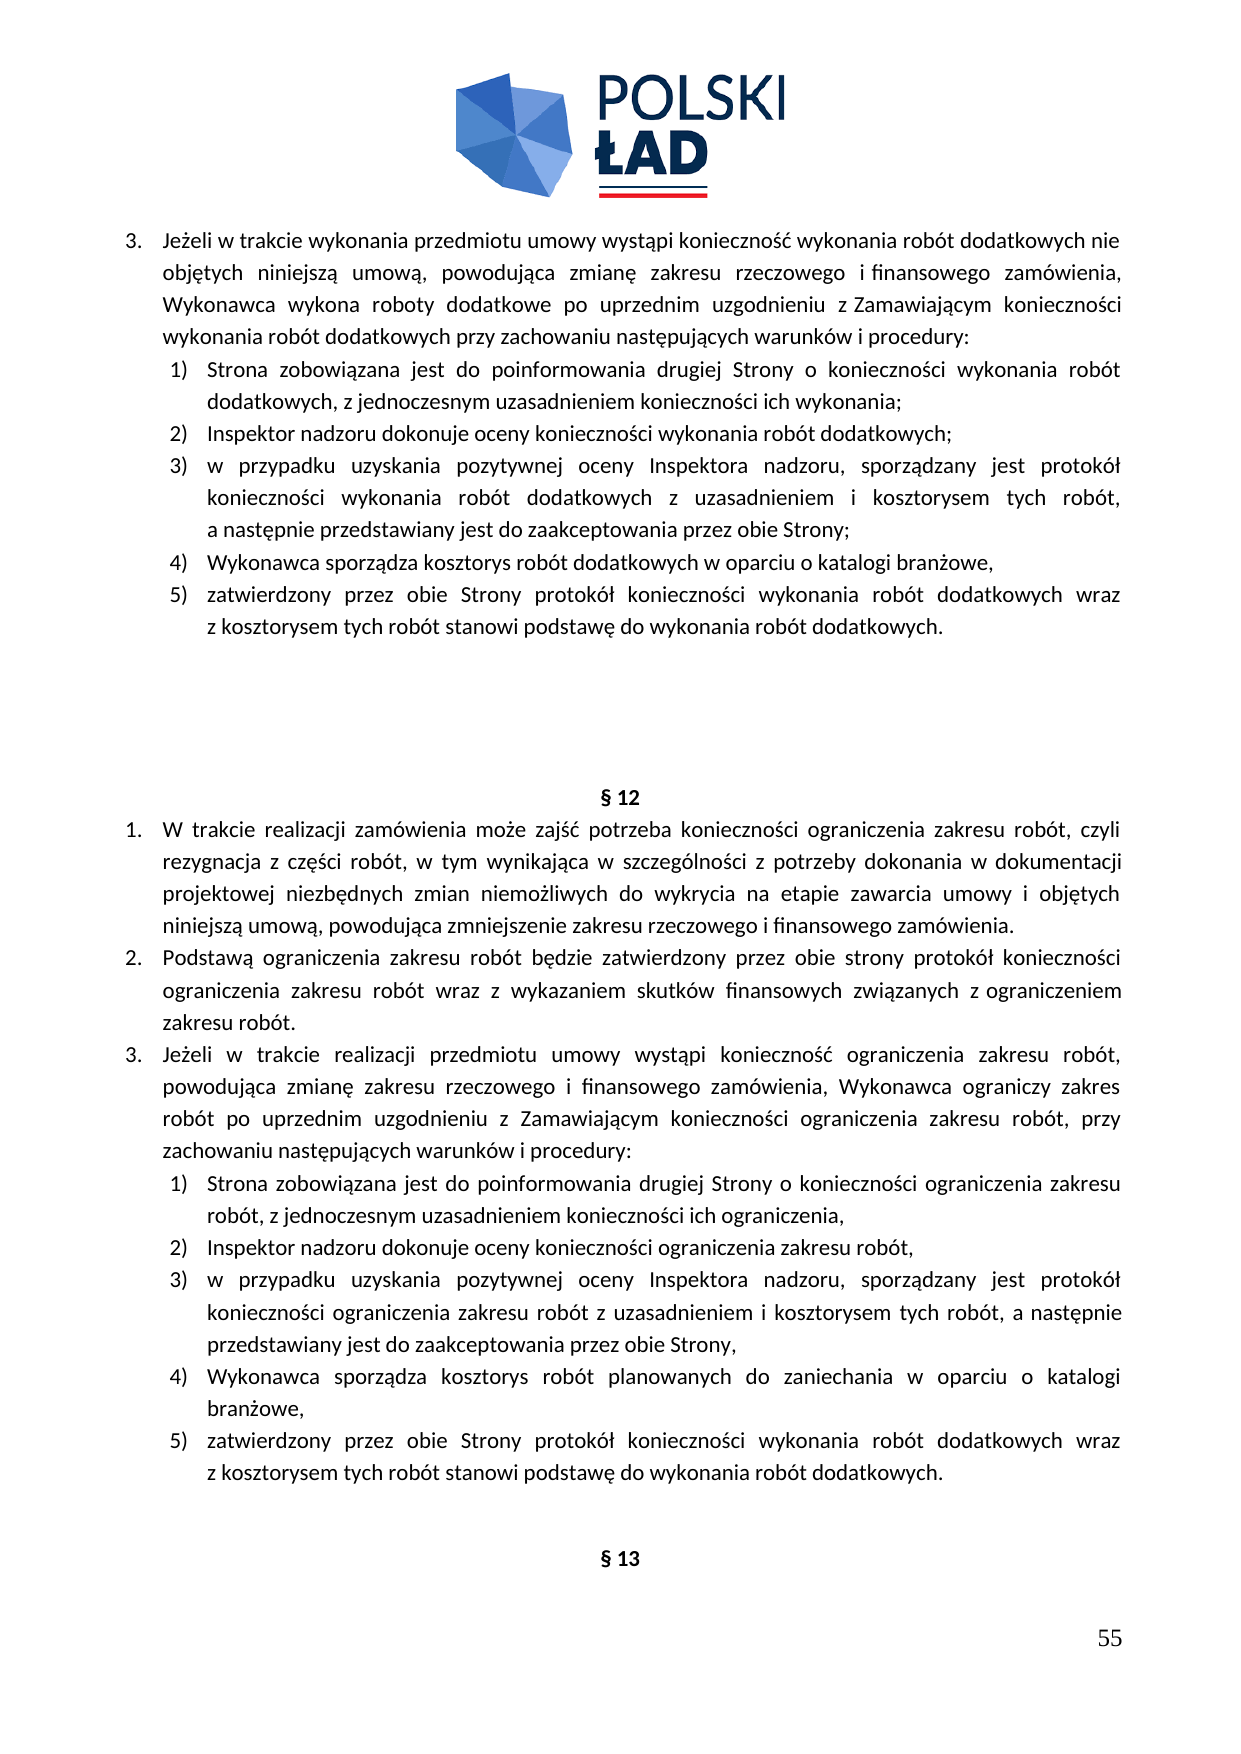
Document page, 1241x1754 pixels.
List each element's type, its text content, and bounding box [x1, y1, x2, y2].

list w przypadku uzyskania pozytywnej oceny Inspektora nadzoru, sporządzany jest protokół konieczności wykonania robót dodatkowych z uzasadnieniem i kosztorysem tych robót, a następnie przedstawiany jest do zaakceptowania przez obie Strony; [169, 451, 1122, 544]
picture [456, 73, 785, 198]
list Jeżeli w trakcie realizacji przedmiotu umowy wystąpi konieczność ograniczenia zakresu robót, powodująca zmianę zakresu rzeczowego i finansowego zamówienia, Wykonawca ograniczy zakres robót po uprzednim uzgodnieniu z Zamawiającym konieczności ograniczenia zakresu robót, przy zachowaniu następujących warunków i procedury: [125, 1040, 1122, 1165]
list Strona zobowiązana jest do poinformowania drugiej Strony o konieczności ograniczenia zakresu robót, z jednoczesnym uzasadnieniem konieczności ich ograniczenia, [169, 1169, 1122, 1229]
text § 13 [118, 1544, 1122, 1572]
list Jeżeli w trakcie wykonania przedmiotu umowy wystąpi konieczność wykonania robót dodatkowych nie objętych niniejszą umową, powodująca zmianę zakresu rzeczowego i finansowego zamówienia, Wykonawca wykona roboty dodatkowe po uprzednim uzgodnieniu z Zamawiającym konieczności wykonania robót dodatkowych przy zachowaniu następujących warunków i procedury: [125, 226, 1122, 351]
list Wykonawca sporządza kosztorys robót dodatkowych w oparciu o katalogi branżowe, [169, 548, 1122, 576]
list Podstawą ograniczenia zakresu robót będzie zatwierdzony przez obie strony protokół konieczności ograniczenia zakresu robót wraz z wykazaniem skutków finansowych związanych z ograniczeniem zakresu robót. [125, 943, 1122, 1036]
list W trakcie realizacji zamówienia może zajść potrzeba konieczności ograniczenia zakresu robót, czyli rezygnacja z części robót, w tym wynikająca w szczególności z potrzeby dokonania w dokumentacji projektowej niezbędnych zmian niemożliwych do wykrycia na etapie zawarcia umowy i objętych niniejszą umową, powodująca zmniejszenie zakresu rzeczowego i finansowego zamówienia. [125, 815, 1122, 939]
list Inspektor nadzoru dokonuje oceny konieczności ograniczenia zakresu robót, [169, 1233, 1122, 1261]
list Wykonawca sporządza kosztorys robót planowanych do zaniechania w oparciu o katalogi branżowe, [169, 1362, 1122, 1422]
list Strona zobowiązana jest do poinformowania drugiej Strony o konieczności wykonania robót dodatkowych, z jednoczesnym uzasadnieniem konieczności ich wykonania; [169, 355, 1122, 415]
list zatwierdzony przez obie Strony protokół konieczności wykonania robót dodatkowych wraz z kosztorysem tych robót stanowi podstawę do wykonania robót dodatkowych. [169, 580, 1122, 640]
text § 12 [118, 783, 1122, 811]
list w przypadku uzyskania pozytywnej oceny Inspektora nadzoru, sporządzany jest protokół konieczności ograniczenia zakresu robót z uzasadnieniem i kosztorysem tych robót, a następnie przedstawiany jest do zaakceptowania przez obie Strony, [169, 1265, 1122, 1358]
list zatwierdzony przez obie Strony protokół konieczności wykonania robót dodatkowych wraz z kosztorysem tych robót stanowi podstawę do wykonania robót dodatkowych. [169, 1426, 1122, 1487]
list Inspektor nadzoru dokonuje oceny konieczności wykonania robót dodatkowych; [169, 419, 1122, 447]
